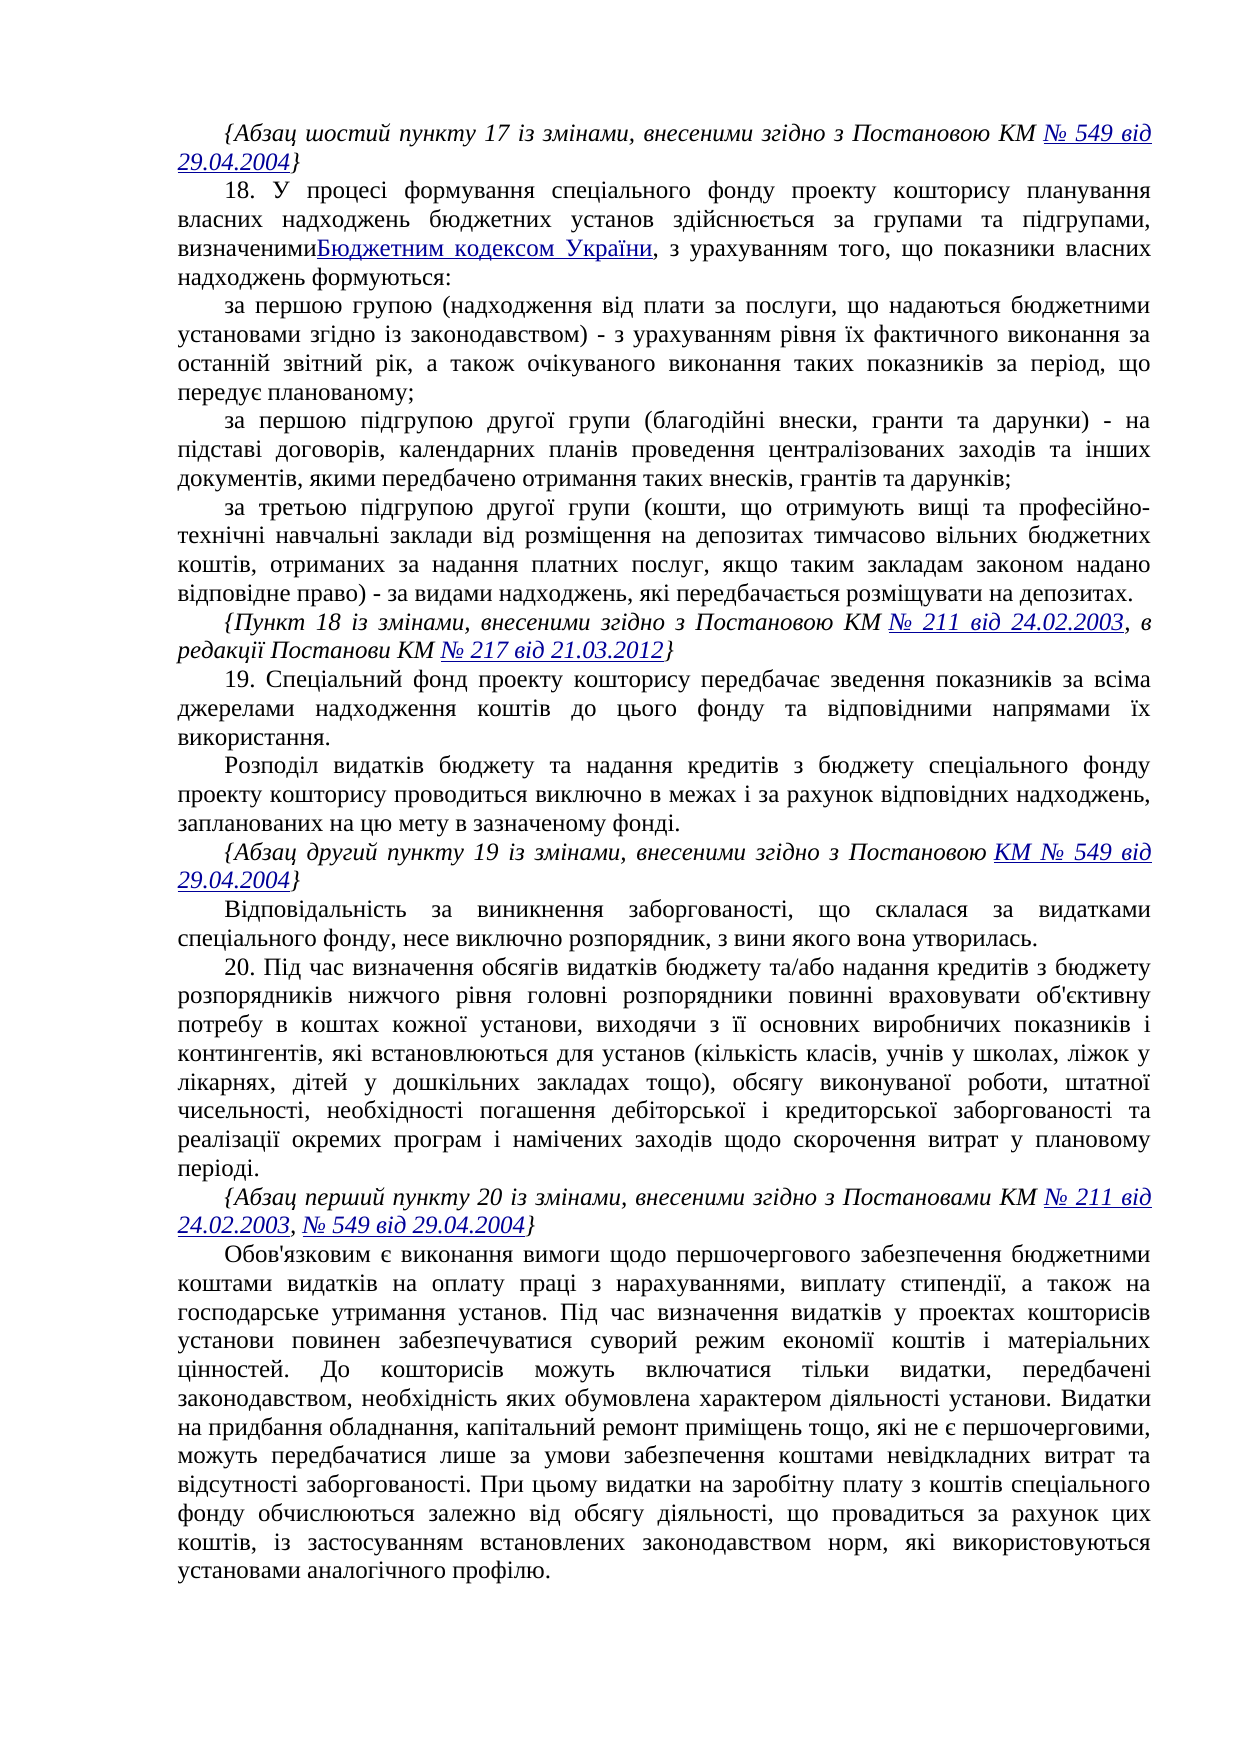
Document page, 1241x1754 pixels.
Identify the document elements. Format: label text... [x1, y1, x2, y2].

text Відповідальність за виникнення заборгованості, що склалася за видатками спеціального фонду, несе виключно розпорядник, з вини якого вона утворилась. [177, 894, 1152, 952]
text 18. У процесі формування спеціального фонду проекту кошторису планування власних надходжень бюджетних установ здійснюється за групами та підгрупами, визначенимиБюджетним кодексом України, з урахуванням того, що показники власних надходжень формуються: [177, 176, 1152, 291]
text Обов'язковим є виконання вимоги щодо першочергового забезпечення бюджетними коштами видатків на оплату праці з нарахуваннями, виплату стипендії, а також на господарське утримання установ. Під час визначення видатків у проектах кошторисів установи повинен забезпечуватися суворий режим економії коштів і матеріальних цінностей. До кошторисів можуть включатися тільки видатки, передбачені законодавством, необхідність яких обумовлена характером діяльності установи. Видатки на придбання обладнання, капітальний ремонт приміщень тощо, які не є першочерговими, можуть передбачатися лише за умови забезпечення коштами невідкладних витрат та відсутності заборгованості. При цьому видатки на заробітну плату з коштів спеціального фонду обчислюються залежно від обсягу діяльності, що провадиться за рахунок цих коштів, із застосуванням встановлених законодавством норм, які використовуються установами аналогічного профілю. [177, 1239, 1152, 1584]
text {Абзац перший пункту 20 із змінами, внесеними згідно з Постановами КМ № 211 від 24.02.2003, № 549 від 29.04.2004} [177, 1182, 1152, 1239]
text за першою підгрупою другої групи (благодійні внески, гранти та дарунки) - на підставі договорів, календарних планів проведення централізованих заходів та інших документів, якими передбачено отримання таких внесків, грантів та дарунків; [177, 406, 1152, 492]
text за першою групою (надходження від плати за послуги, що надаються бюджетними установами згідно із законодавством) - з урахуванням рівня їх фактичного виконання за останній звітний рік, а також очікуваного виконання таких показників за період, що передує планованому; [177, 291, 1152, 406]
text {Абзац другий пункту 19 із змінами, внесеними згідно з Постановою КМ № 549 від 29.04.2004} [177, 837, 1152, 894]
text {Абзац шостий пункту 17 із змінами, внесеними згідно з Постановою КМ № 549 від 29.04.2004} [177, 118, 1152, 176]
text за третьою підгрупою другої групи (кошти, що отримують вищі та професійно-технічні навчальні заклади від розміщення на депозитах тимчасово вільних бюджетних коштів, отриманих за надання платних послуг, якщо таким закладам законом надано відповідне право) - за видами надходжень, які передбачається розміщувати на депозитах. [177, 492, 1152, 607]
text 20. Під час визначення обсягів видатків бюджету та/або надання кредитів з бюджету розпорядників нижчого рівня головні розпорядники повинні враховувати об'єктивну потребу в коштах кожної установи, виходячи з її основних виробничих показників і контингентів, які встановлюються для установ (кількість класів, учнів у школах, ліжок у лікарнях, дітей у дошкільних закладах тощо), обсягу виконуваної роботи, штатної чисельності, необхідності погашення дебіторської і кредиторської заборгованості та реалізації окремих програм і намічених заходів щодо скорочення витрат у плановому періоді. [177, 952, 1152, 1182]
text {Пункт 18 із змінами, внесеними згідно з Постановою КМ № 211 від 24.02.2003, в редакції Постанови КМ № 217 від 21.03.2012} [177, 607, 1152, 664]
text Розподіл видатків бюджету та надання кредитів з бюджету спеціального фонду проекту кошторису проводиться виключно в межах і за рахунок відповідних надходжень, запланованих на цю мету в зазначеному фонді. [177, 751, 1152, 837]
text 19. Спеціальний фонд проекту кошторису передбачає зведення показників за всіма джерелами надходження коштів до цього фонду та відповідними напрямами їх використання. [177, 664, 1152, 751]
